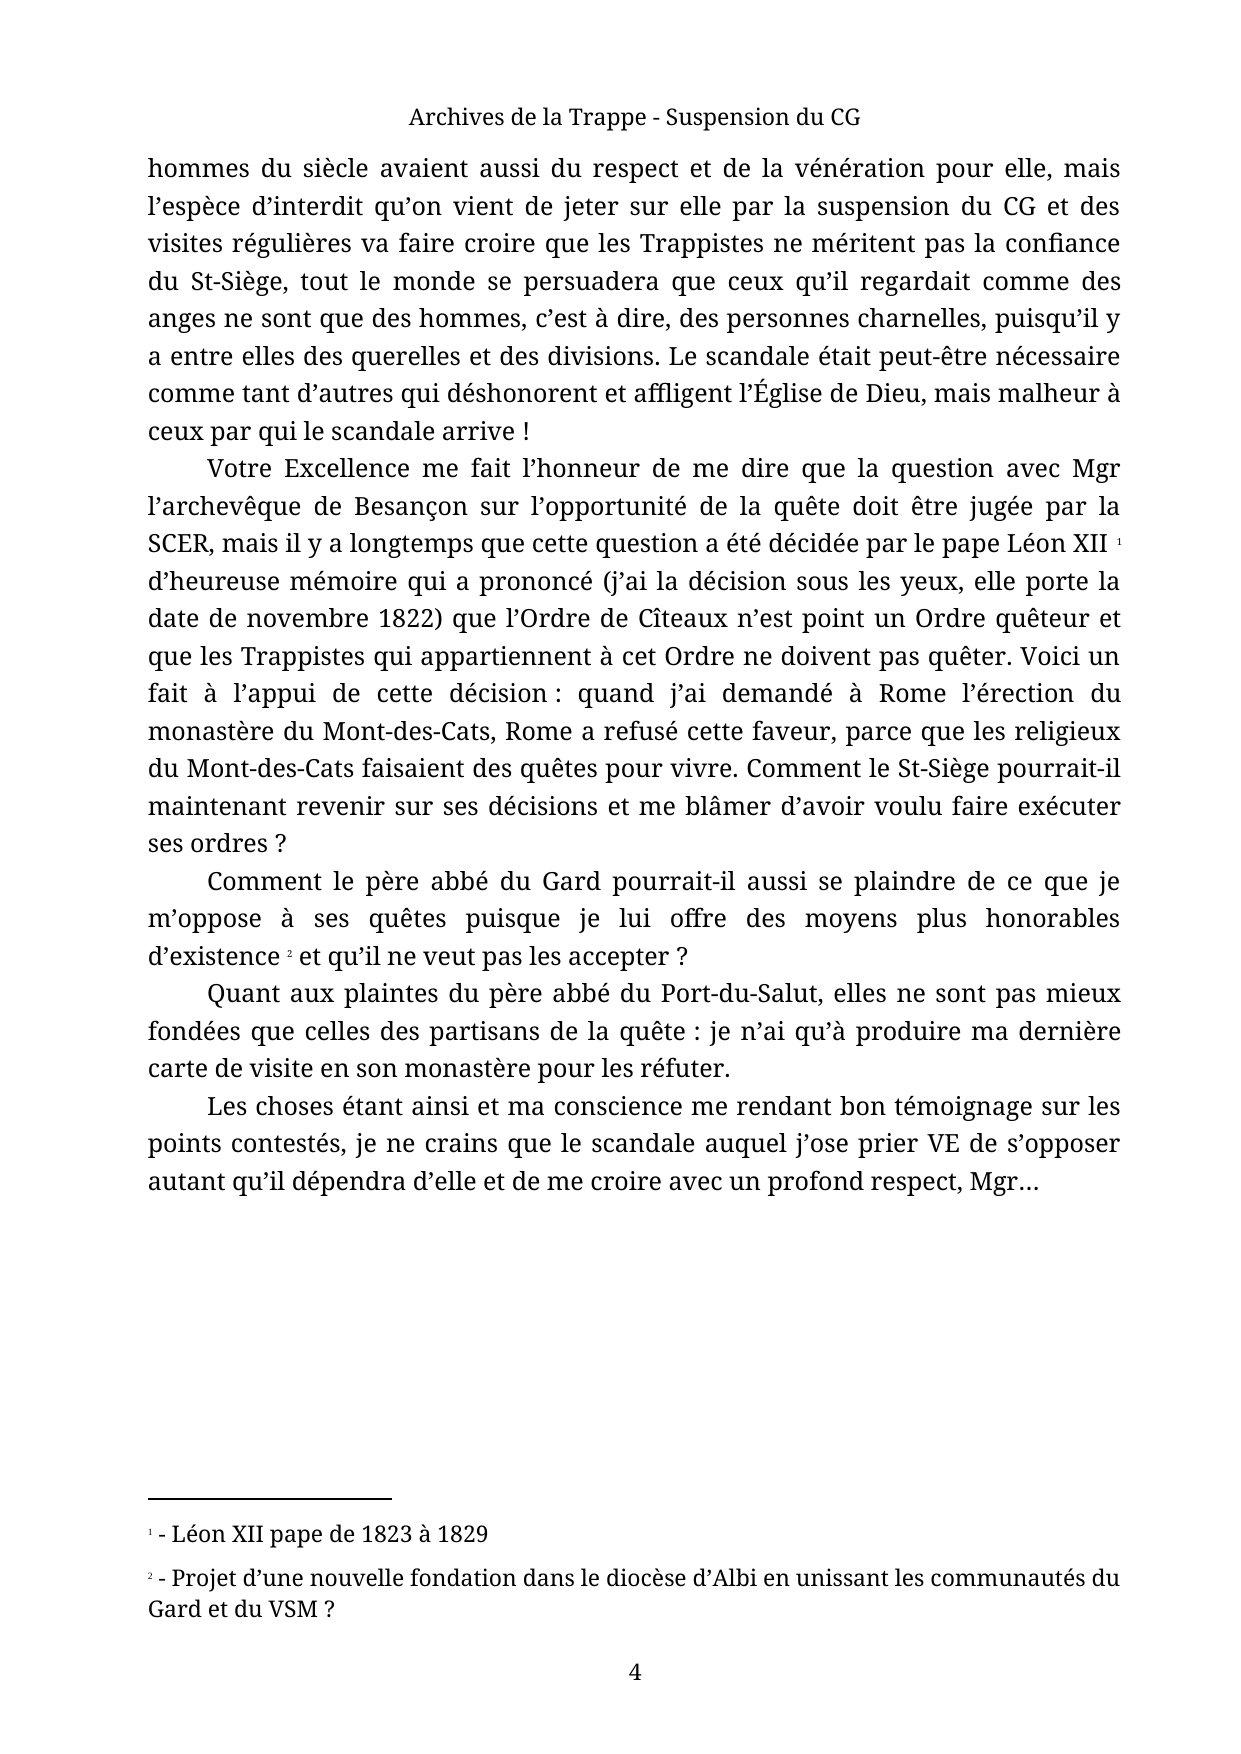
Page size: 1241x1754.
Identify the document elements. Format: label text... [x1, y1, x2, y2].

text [148, 148, 1122, 448]
text Comment le père abbé du Gard pourrait-il aussi se plaindre de ce que je m’oppose à ses quêtes puisque je lui offre des moyens plus honorables d’existence et qu’il ne veut pas les accepter ? [148, 860, 1122, 973]
text Votre Excellence me fait l’honneur de me dire que la question avec Mgr l’archevêque de Besançon sur l’opportunité de la quête doit être jugée par la SCER, mais il y a longtemps que cette question a été décidée par le pape Léon XII d’heureuse mémoire qui a prononcé (j’ai la décision sous les yeux, elle porte la date de novembre 1822) que l’Ordre de Cîteaux n’est point un Ordre quêteur et que les Trappistes qui appartiennent à cet Ordre ne doivent pas quêter. Voici un fait à l’appui de cette décision : quand j’ai demandé à Rome l’érection du monastère du Mont-des-Cats, Rome a refusé cette faveur, parce que les religieux du Mont-des-Cats faisaient des quêtes pour vivre. Comment le St-Siège pourrait-il maintenant revenir sur ses décisions et me blâmer d’avoir voulu faire exécuter ses ordres ? [148, 448, 1122, 860]
text Quant aux plaintes du père abbé du Port-du-Salut, elles ne sont pas mieux fondées que celles des partisans de la quête : je n’ai qu’à produire ma dernière carte de visite en son monastère pour les réfuter. [148, 973, 1122, 1085]
text Les choses étant ainsi et ma conscience me rendant bon témoignage sur les points contestés, je ne crains que le scandale auquel j’ose prier VE de s’opposer autant qu’il dépendra d’elle et de me croire avec un profond respect, Mgr… [148, 1085, 1122, 1198]
